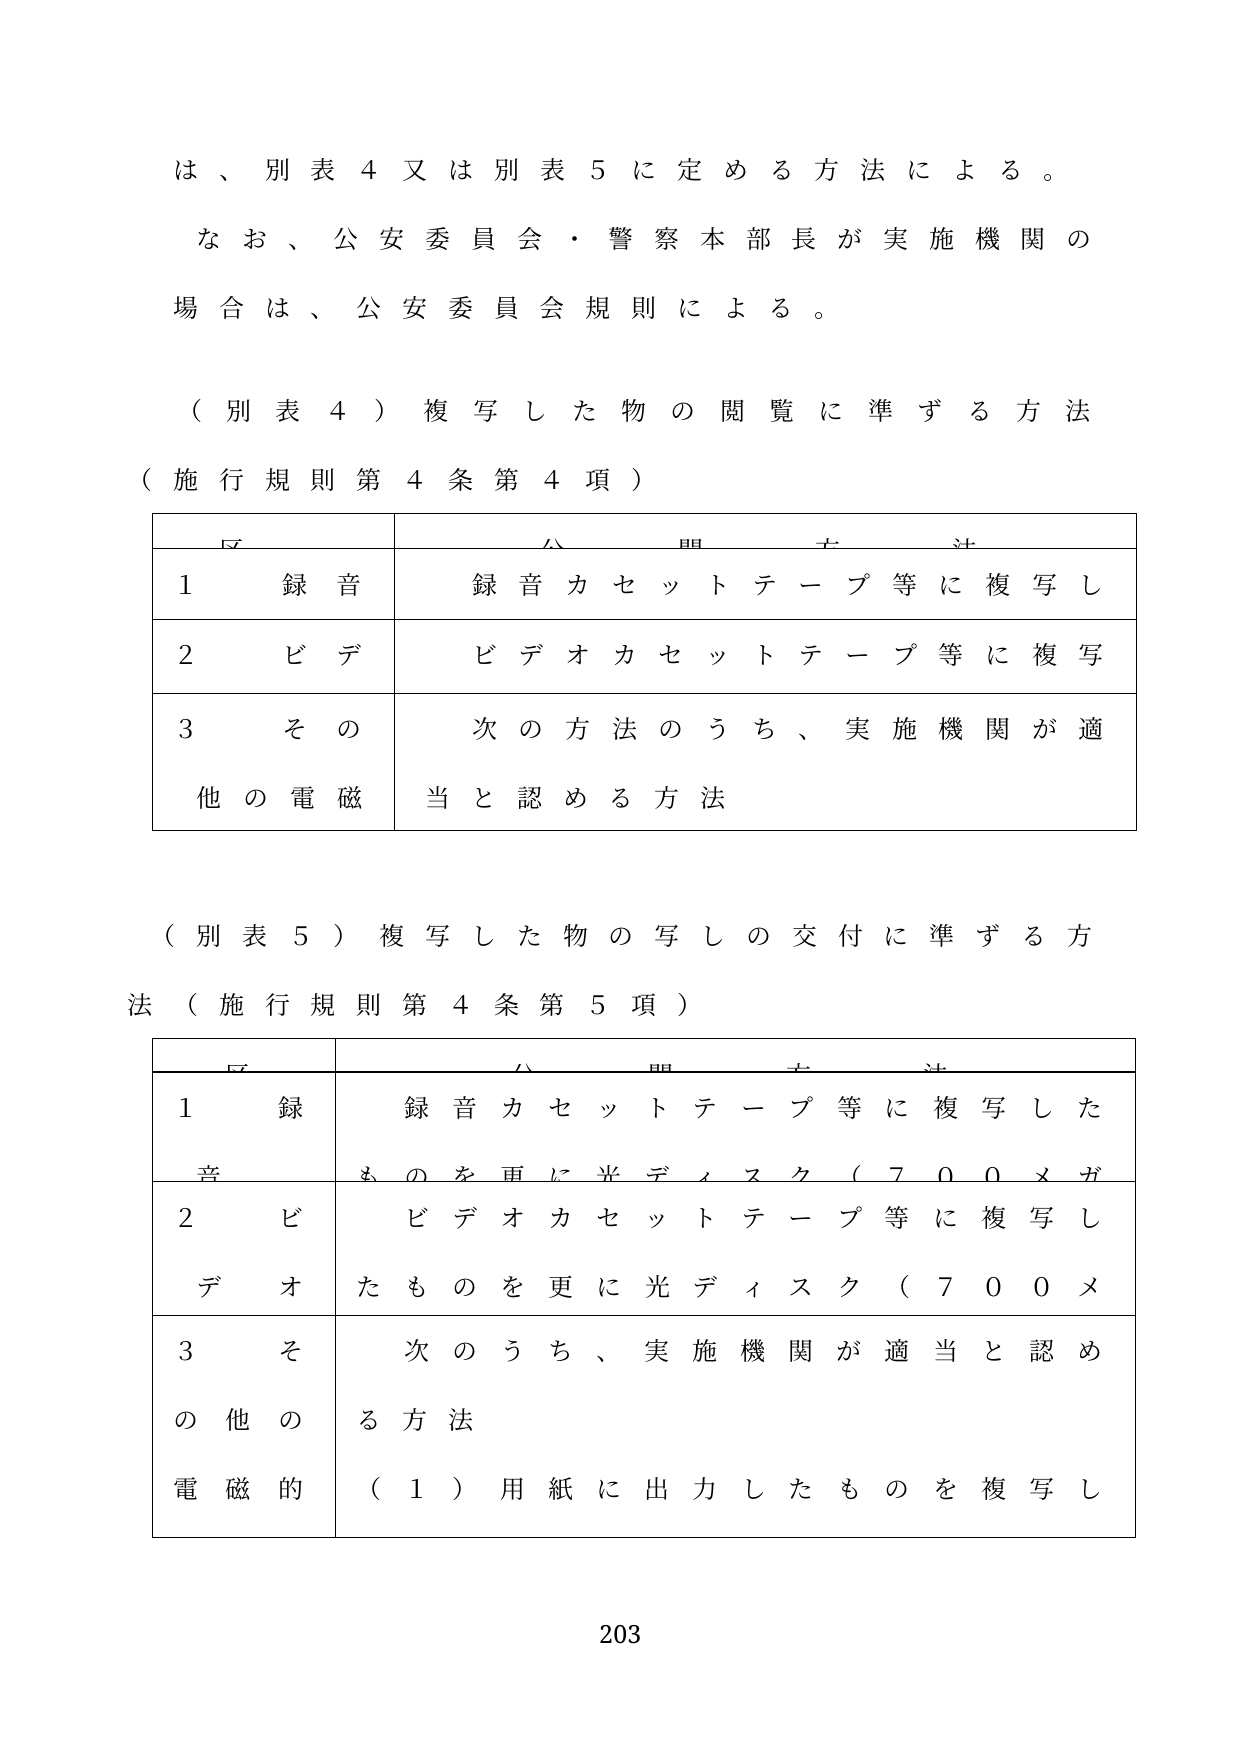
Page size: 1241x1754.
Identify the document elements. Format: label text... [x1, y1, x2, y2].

table_cell ３ その他の電磁的記録 [153, 694, 394, 830]
table_cell ２ ビデオテープ又はビデオディスク [153, 620, 394, 692]
table_cell 次の方法のうち、実施機関が適当と認める方法 （１）用紙に出力したものを複写した物の閲覧 （２）電磁的記録媒体に複写したものを専用機器により再生したものの閲覧又は視聴 [395, 694, 1136, 830]
table_cell ２ ビデオテープ又はビデオディスク [153, 1182, 335, 1314]
text なお、公安委員会・警察本部長が実施機関の場合は、公安委員会規則による。 [151, 203, 1113, 341]
table_cell １ 録音テープ又は録音ディスク [153, 1073, 335, 1181]
text （別表４）複写した物の閲覧に準ずる方法（施行規則第４条第４項） [127, 375, 1113, 513]
table_cell 録音カセットテープ等に複写したものを更に光ディスク（７００メガバイトのＣＤ－Ｒ又は４.７ギガバイトのＤＶＤ－Ｒ）に複写したものの交付 [336, 1073, 1135, 1181]
table_header 区 分 [153, 1039, 335, 1071]
table_cell ビデオカセットテープ等に複写したものを更に光ディスク（７００メガバイトのＣＤ－Ｒ又は４.７ギガバイトのＤＶＤ－Ｒ）に複写したものの交付 [336, 1182, 1135, 1314]
text （別表５）複写した物の写しの交付に準ずる方法（施行規則第４条第５項） [127, 900, 1113, 1038]
table_cell 次のうち、実施機関が適当と認める方法 （１）用紙に出力したものを複写した物の写しの交付 （２）電磁的記録媒体に複写したものを更に光ディスク（７００メガバイトのＣＤ－Ｒ又は４.７ギガバイトのＤＶＤ－Ｒ）に複写したものの交付 （３）インターネットの利用による提供 [336, 1316, 1135, 1537]
table_header 区 分 [153, 514, 394, 548]
table_header 公 開 方 法 [336, 1039, 1135, 1071]
table_cell ３ その他の電磁的記録 [153, 1316, 335, 1537]
table_cell 録音カセットテープ等に複写したものを専用機器により再生したものの聴取 [395, 549, 1136, 618]
table_cell １ 録音テープ又は録音ディスク [153, 549, 394, 618]
table_header 公 開 方 法 [395, 514, 1136, 548]
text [151, 134, 1113, 203]
table_cell ビデオカセットテープ等に複写したものを専用機器により再生したものの視聴 [395, 620, 1136, 692]
